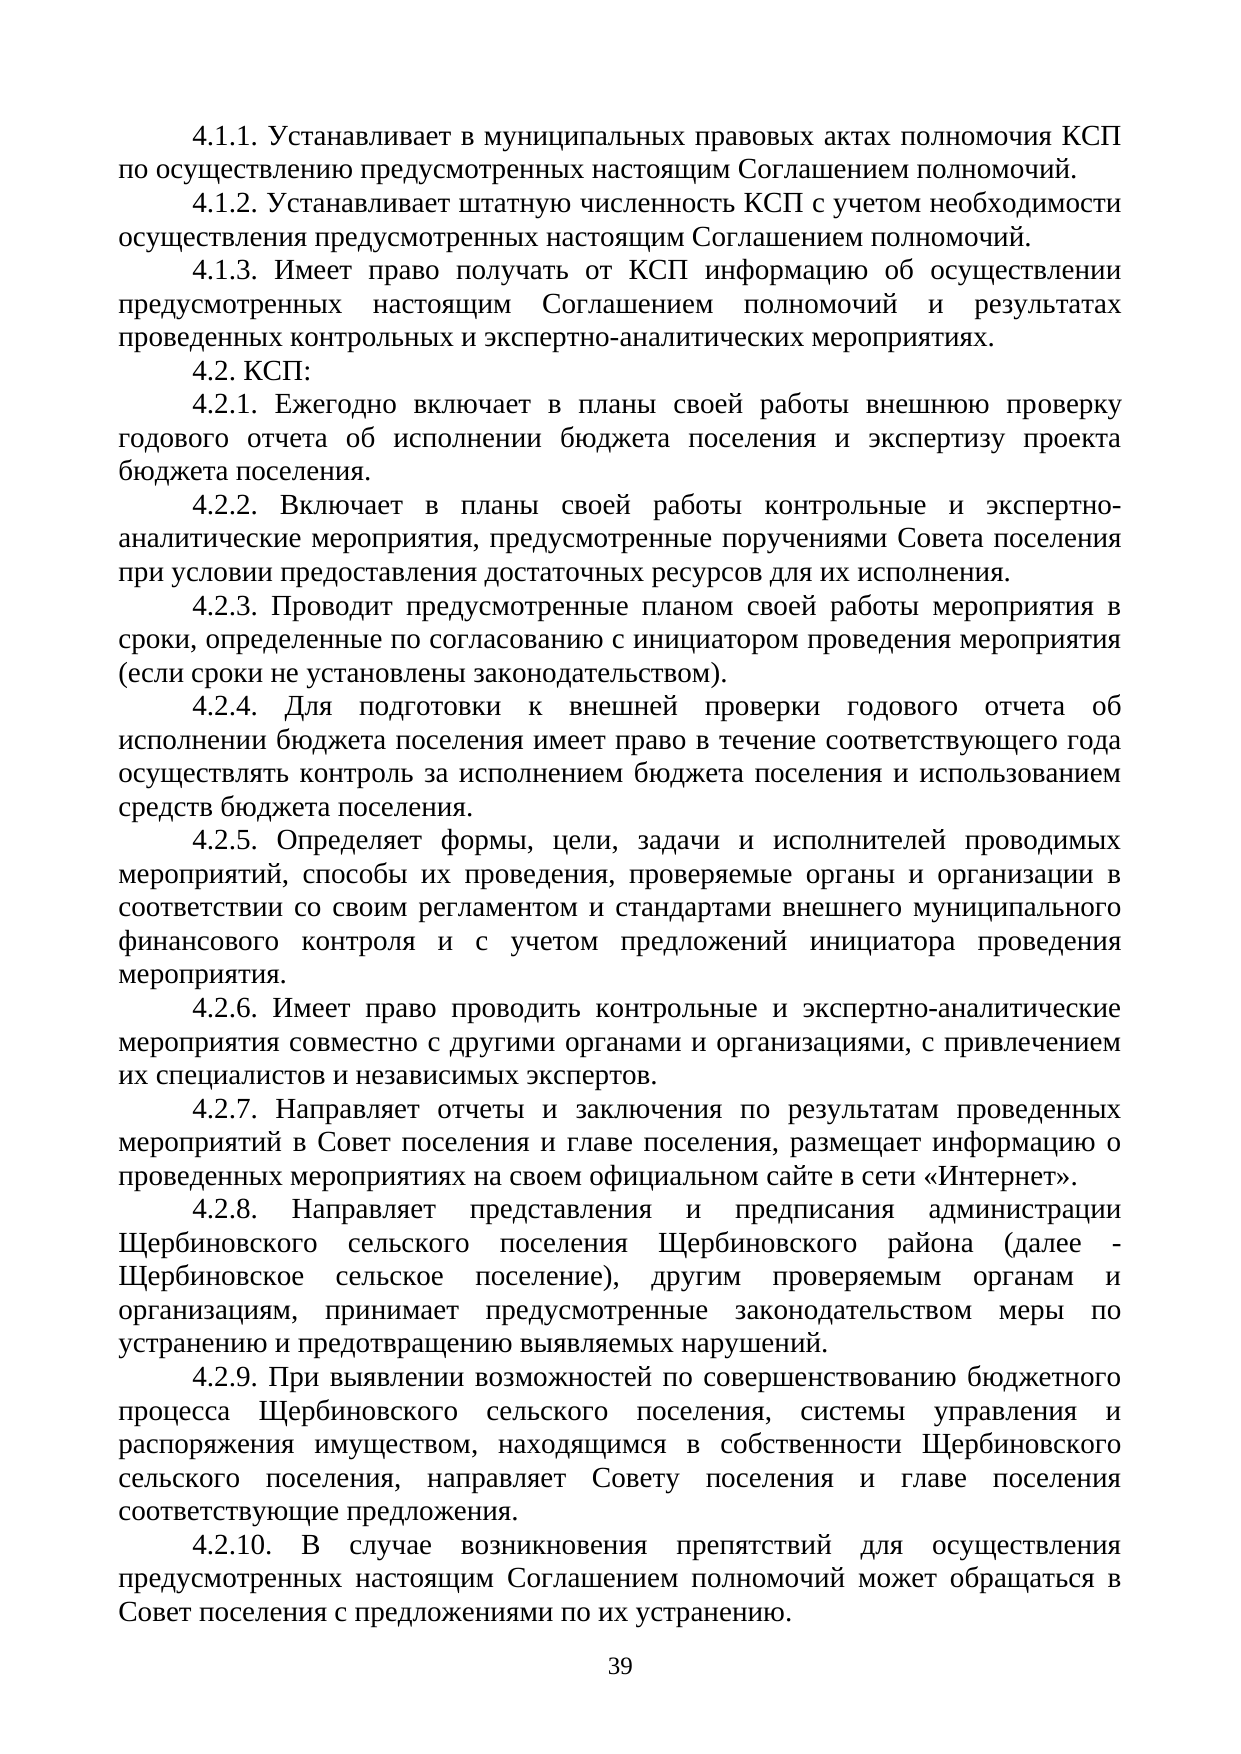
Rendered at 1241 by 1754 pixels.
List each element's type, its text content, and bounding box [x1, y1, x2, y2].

text 4.2.6. Имеет право проводить контрольные и экспертно-аналитические мероприятия совместно с другими органами и организациями, с привлечением их специалистов и независимых экспертов. [118, 990, 1122, 1091]
text 4.1.2. Устанавливает штатную численность КСП с учетом необходимости осуществления предусмотренных настоящим Соглашением полномочий. [118, 185, 1122, 252]
text 4.2. КСП: [118, 353, 1122, 386]
text 4.2.7. Направляет отчеты и заключения по результатам проведенных мероприятий в Совет поселения и главе поселения, размещает информацию о проведенных мероприятиях на своем официальном сайте в сети «Интернет». [118, 1091, 1122, 1191]
text 4.1.1. Устанавливает в муниципальных правовых актах полномочия КСП по осуществлению предусмотренных настоящим Соглашением полномочий. [118, 118, 1122, 185]
text 4.1.3. Имеет право получать от КСП информацию об осуществлении предусмотренных настоящим Соглашением полномочий и результатах проведенных контрольных и экспертно-аналитических мероприятиях. [118, 252, 1122, 353]
text 4.2.10. В случае возникновения препятствий для осуществления предусмотренных настоящим Соглашением полномочий может обращаться в Совет поселения с предложениями по их устранению. [118, 1527, 1122, 1627]
text 4.2.9. При выявлении возможностей по совершенствованию бюджетного процесса Щербиновского сельского поселения, системы управления и распоряжения имуществом, находящимся в собственности Щербиновского сельского поселения, направляет Совету поселения и главе поселения соответствующие предложения. [118, 1359, 1122, 1527]
text 4.2.5. Определяет формы, цели, задачи и исполнителей проводимых мероприятий, способы их проведения, проверяемые органы и организации в соответствии со своим регламентом и стандартами внешнего муниципального финансового контроля и с учетом предложений инициатора проведения мероприятия. [118, 822, 1122, 990]
text 4.2.2. Включает в планы своей работы контрольные и экспертно-аналитические мероприятия, предусмотренные поручениями Совета поселения при условии предоставления достаточных ресурсов для их исполнения. [118, 487, 1122, 588]
text 4.2.8. Направляет представления и предписания администрации Щербиновского сельского поселения Щербиновского района (далее - Щербиновское сельское поселение), другим проверяемым органам и организациям, принимает предусмотренные законодательством меры по устранению и предотвращению выявляемых нарушений. [118, 1191, 1122, 1359]
text 4.2.4. Для подготовки к внешней проверки годового отчета об исполнении бюджета поселения имеет право в течение соответствующего года осуществлять контроль за исполнением бюджета поселения и использованием средств бюджета поселения. [118, 688, 1122, 822]
text 4.2.3. Проводит предусмотренные планом своей работы мероприятия в сроки, определенные по согласованию с инициатором проведения мероприятия (если сроки не установлены законодательством). [118, 588, 1122, 688]
text 4.2.1. Ежегодно включает в планы своей работы внешнюю проверку годового отчета об исполнении бюджета поселения и экспертизу проекта бюджета поселения. [118, 386, 1122, 487]
